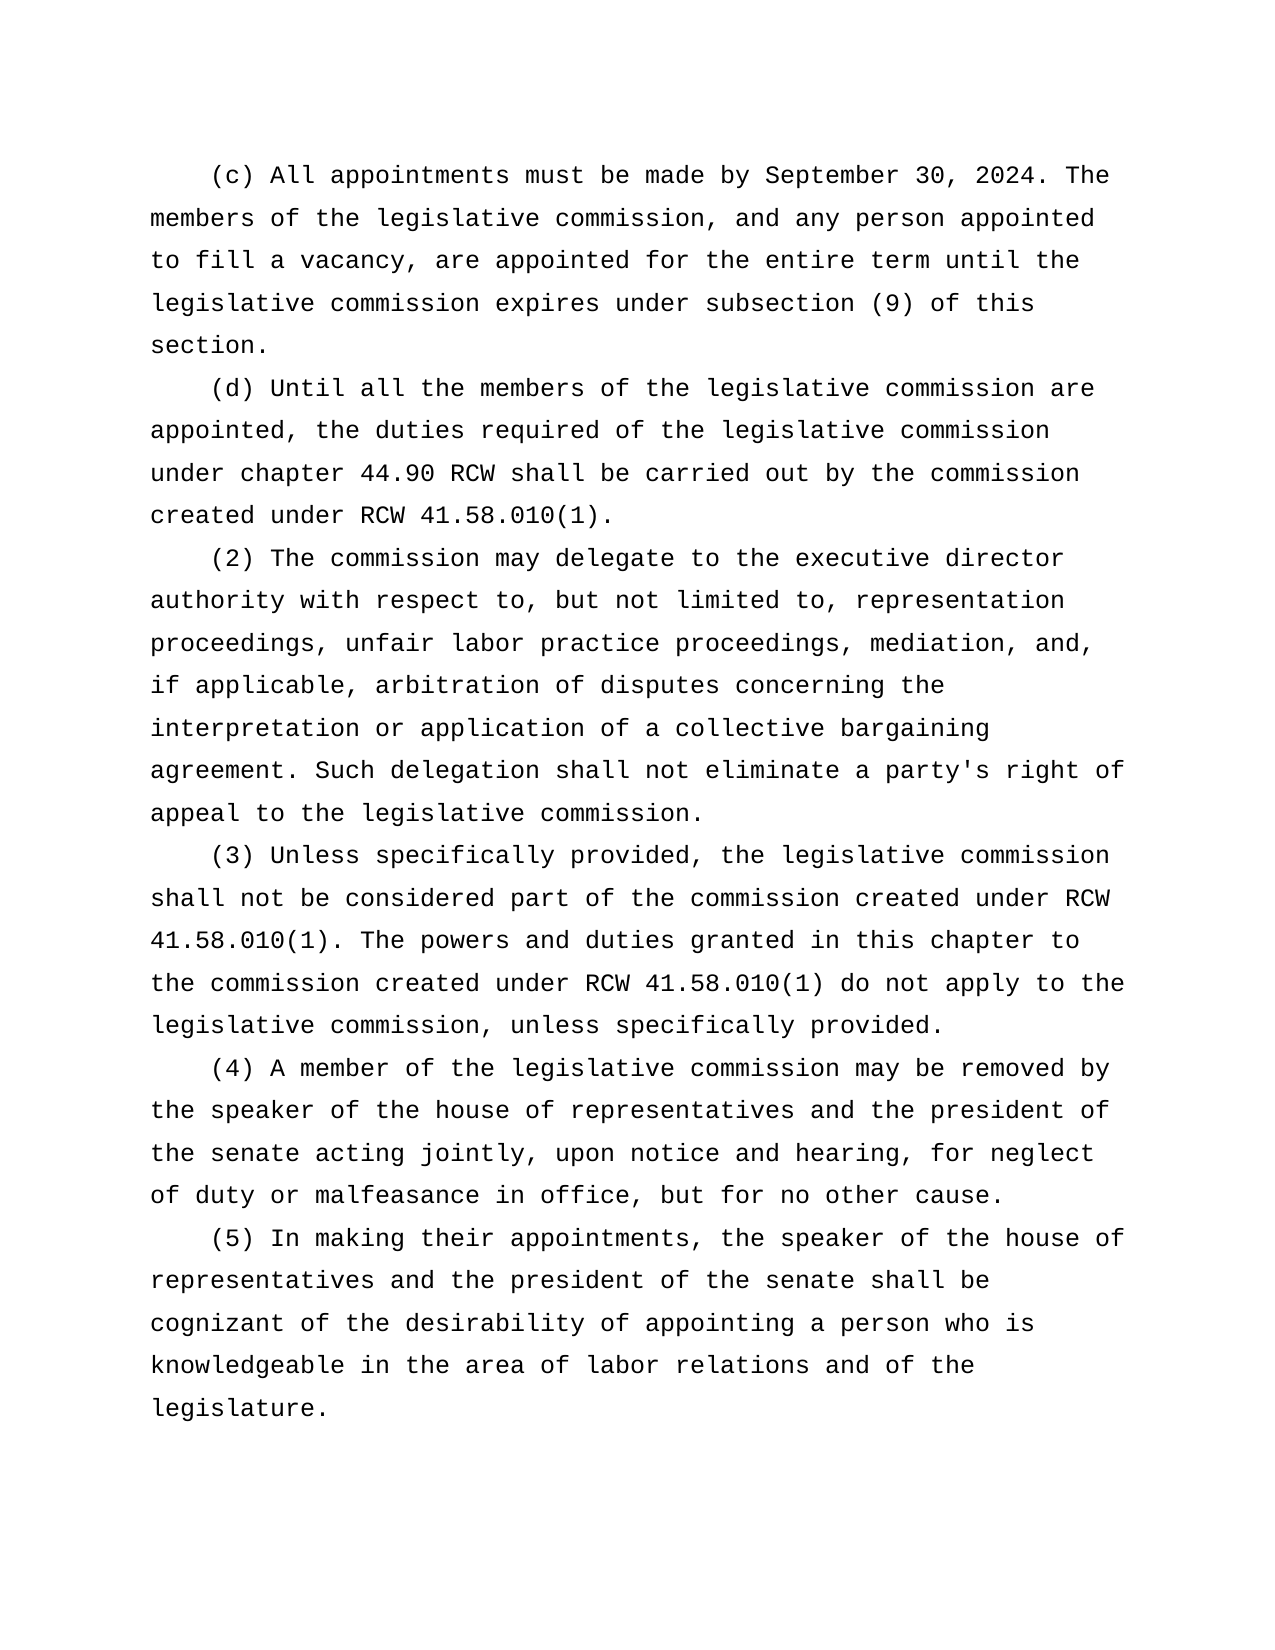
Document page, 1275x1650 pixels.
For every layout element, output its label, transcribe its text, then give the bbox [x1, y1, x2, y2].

text (c) All appointments must be made by September 30, 2024. The members of the legislative commission, and any person appointed to fill a vacancy, are appointed for the entire term until the legislative commission expires under subsection (9) of this section. [150, 150, 1125, 362]
text (2) The commission may delegate to the executive director authority with respect to, but not limited to, representation proceedings, unfair labor practice proceedings, mediation, and, if applicable, arbitration of disputes concerning the interpretation or application of a collective bargaining agreement. Such delegation shall not eliminate a party's right of appeal to the legislative commission. [150, 532, 1125, 830]
text (d) Until all the members of the legislative commission are appointed, the duties required of the legislative commission under chapter 44.90 RCW shall be carried out by the commission created under RCW 41.58.010(1). [150, 362, 1125, 532]
text (3) Unless specifically provided, the legislative commission shall not be considered part of the commission created under RCW 41.58.010(1). The powers and duties granted in this chapter to the commission created under RCW 41.58.010(1) do not apply to the legislative commission, unless specifically provided. [150, 830, 1125, 1042]
text (4) A member of the legislative commission may be removed by the speaker of the house of representatives and the president of the senate acting jointly, upon notice and hearing, for neglect of duty or malfeasance in office, but for no other cause. [150, 1042, 1125, 1212]
text (5) In making their appointments, the speaker of the house of representatives and the president of the senate shall be cognizant of the desirability of appointing a person who is knowledgeable in the area of labor relations and of the legislature. [150, 1212, 1125, 1425]
